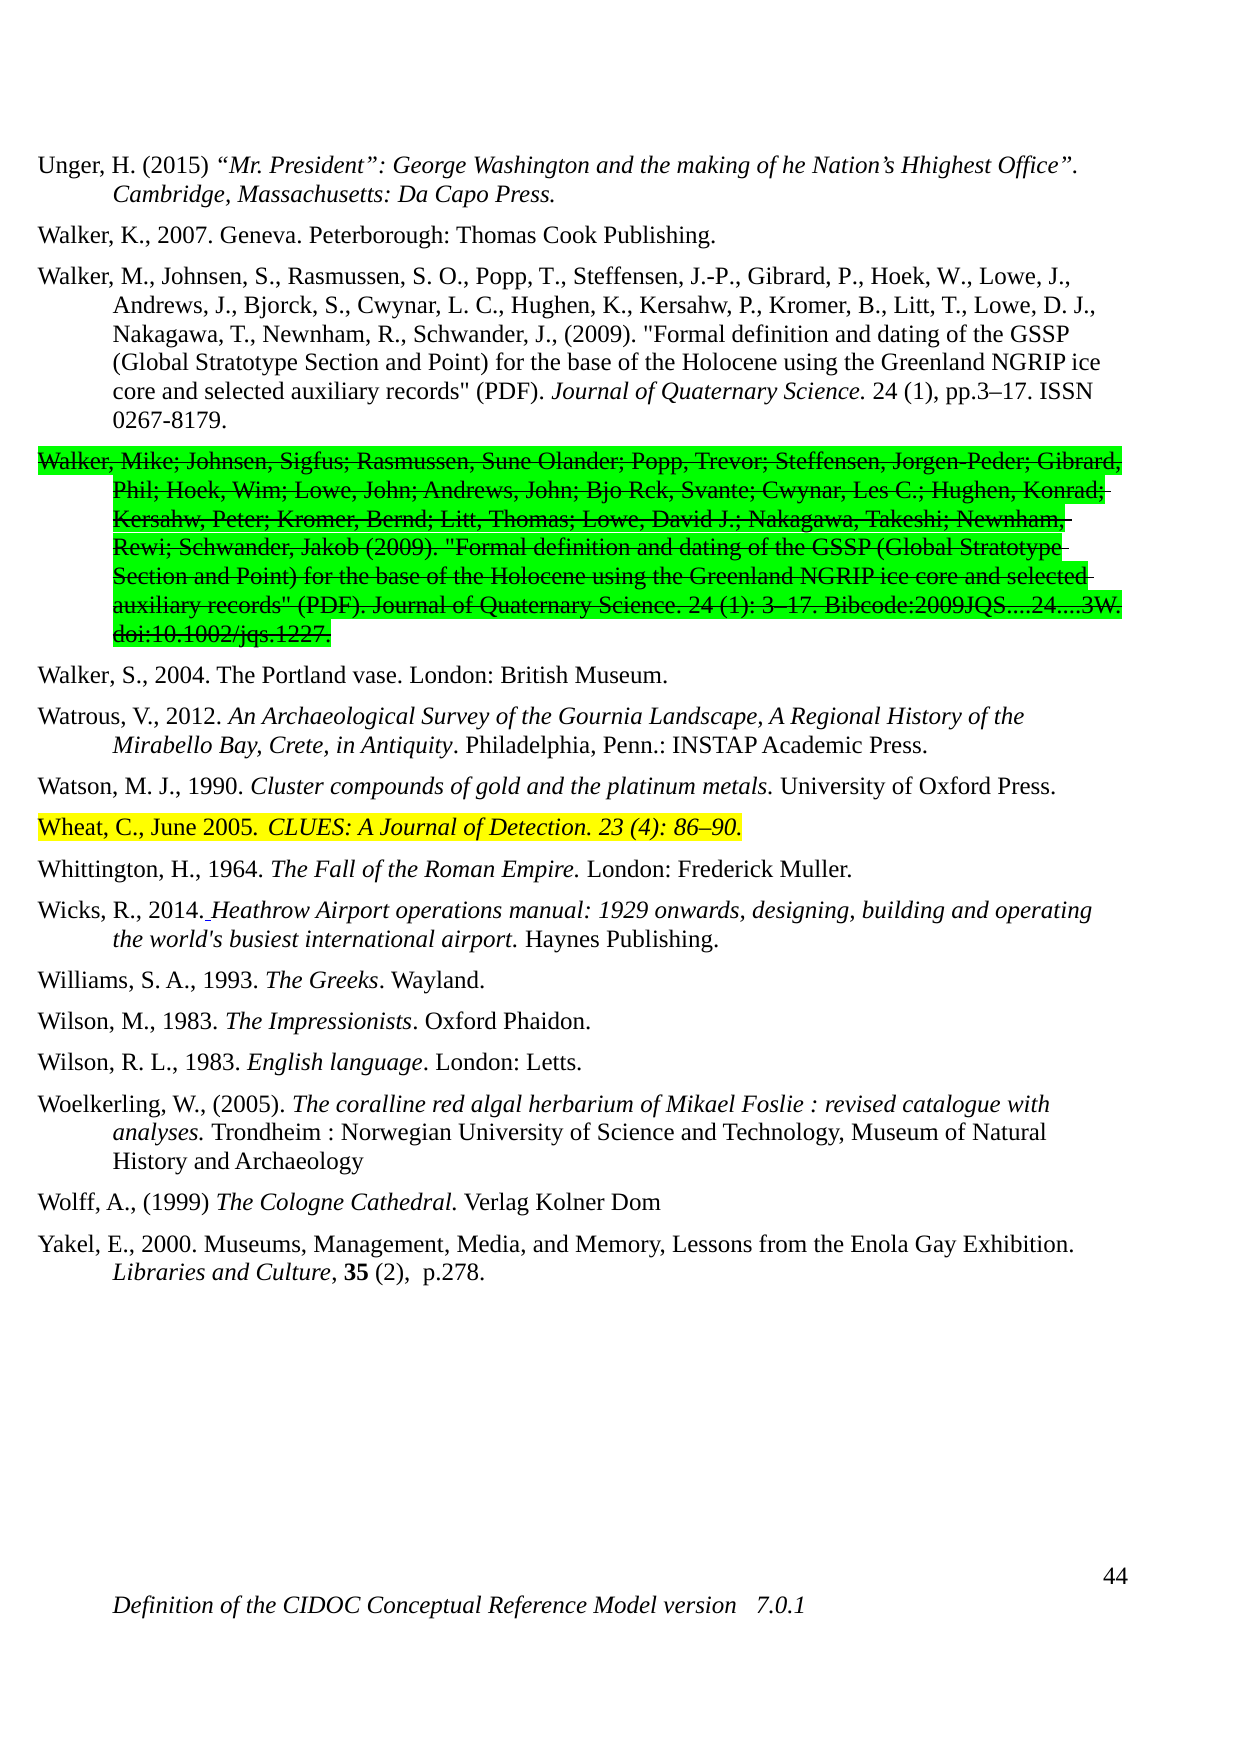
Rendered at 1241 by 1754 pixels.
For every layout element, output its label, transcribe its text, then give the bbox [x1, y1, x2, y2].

text Wilson, R. L., 1983. English language. London: Letts. [37, 1047, 1128, 1076]
text Wilson, M., 1983. The Impressionists. Oxford Phaidon. [37, 1006, 1128, 1035]
text Wicks, R., 2014. Heathrow Airport operations manual: 1929 onwards, designing, building and operating the world's busiest international airport. Haynes Publishing. [37, 895, 1128, 952]
text Watrous, V., 2012. An Archaeological Survey of the Gournia Landscape, A Regional History of the Mirabello Bay, Crete, in Antiquity. Philadelphia, Penn.: INSTAP Academic Press. [37, 701, 1128, 759]
text Yakel, E., 2000. Museums, Management, Media, and Memory, Lessons from the Enola Gay Exhibition. Libraries and Culture, 35 (2), p.278. [37, 1229, 1128, 1286]
text Whittington, H., 1964. The Fall of the Roman Empire. London: Frederick Muller. [37, 854, 1128, 882]
text Woelkerling, W., (2005). The coralline red algal herbarium of Mikael Foslie : revised catalogue with analyses. Trondheim : Norwegian University of Science and Technology, Museum of Natural History and Archaeology [37, 1089, 1128, 1175]
text Walker, Mike; Johnsen, Sigfus; Rasmussen, Sune Olander; Popp, Trevor; Steffensen, Jorgen-Peder; Gibrard, Phil; Hoek, Wim; Lowe, John; Andrews, John; Bjo Rck, Svante; Cwynar, Les C.; Hughen, Konrad; Kersahw, Peter; Kromer, Bernd; Litt, Thomas; Lowe, David J.; Nakagawa, Takeshi; Newnham, Rewi; Schwander, Jakob (2009). "Formal definition and dating of the GSSP (Global Stratotype Section and Point) for the base of the Holocene using the Greenland NGRIP ice core and selected auxiliary records" (PDF). Journal of Quaternary Science. 24 (1): 3–17. Bibcode:2009JQS....24....3W. doi:10.1002/jqs.1227. [37, 446, 1128, 647]
text Walker, K., 2007. Geneva. Peterborough: Thomas Cook Publishing. [37, 220, 1128, 249]
text Watson, M. J., 1990. Cluster compounds of gold and the platinum metals. University of Oxford Press. [37, 771, 1128, 800]
text Wolff, A., (1999) The Cologne Cathedral. Verlag Kolner Dom [37, 1187, 1128, 1216]
text Walker, Μ., Johnsen, S., Rasmussen, S. O., Popp, T., Steffensen, J.-P., Gibrard, P., Hoek, W., Lowe, J., Andrews, J., Bjorck, S., Cwynar, L. C., Hughen, K., Kersahw, P., Kromer, B., Litt, T., Lowe, D. J., Nakagawa, T., Newnham, R., Schwander, J., (2009). "Formal definition and dating of the GSSP (Global Stratotype Section and Point) for the base of the Holocene using the Greenland NGRIP ice core and selected auxiliary records" (PDF). Journal of Quaternary Science. 24 (1), pp.3–17. ISSN 0267-8179. [37, 261, 1128, 434]
text Unger, H. (2015) “Mr. President”: George Washington and the making of he Nation’s Hhighest Office”. Cambridge, Massachusetts: Da Capo Press. [37, 150, 1128, 207]
text Williams, S. A., 1993. The Greeks. Wayland. [37, 965, 1128, 994]
text Wheat, C., June 2005. CLUES: A Journal of Detection. 23 (4): 86–90. [37, 812, 1128, 841]
text Walker, S., 2004. The Portland vase. London: British Museum. [37, 660, 1128, 689]
